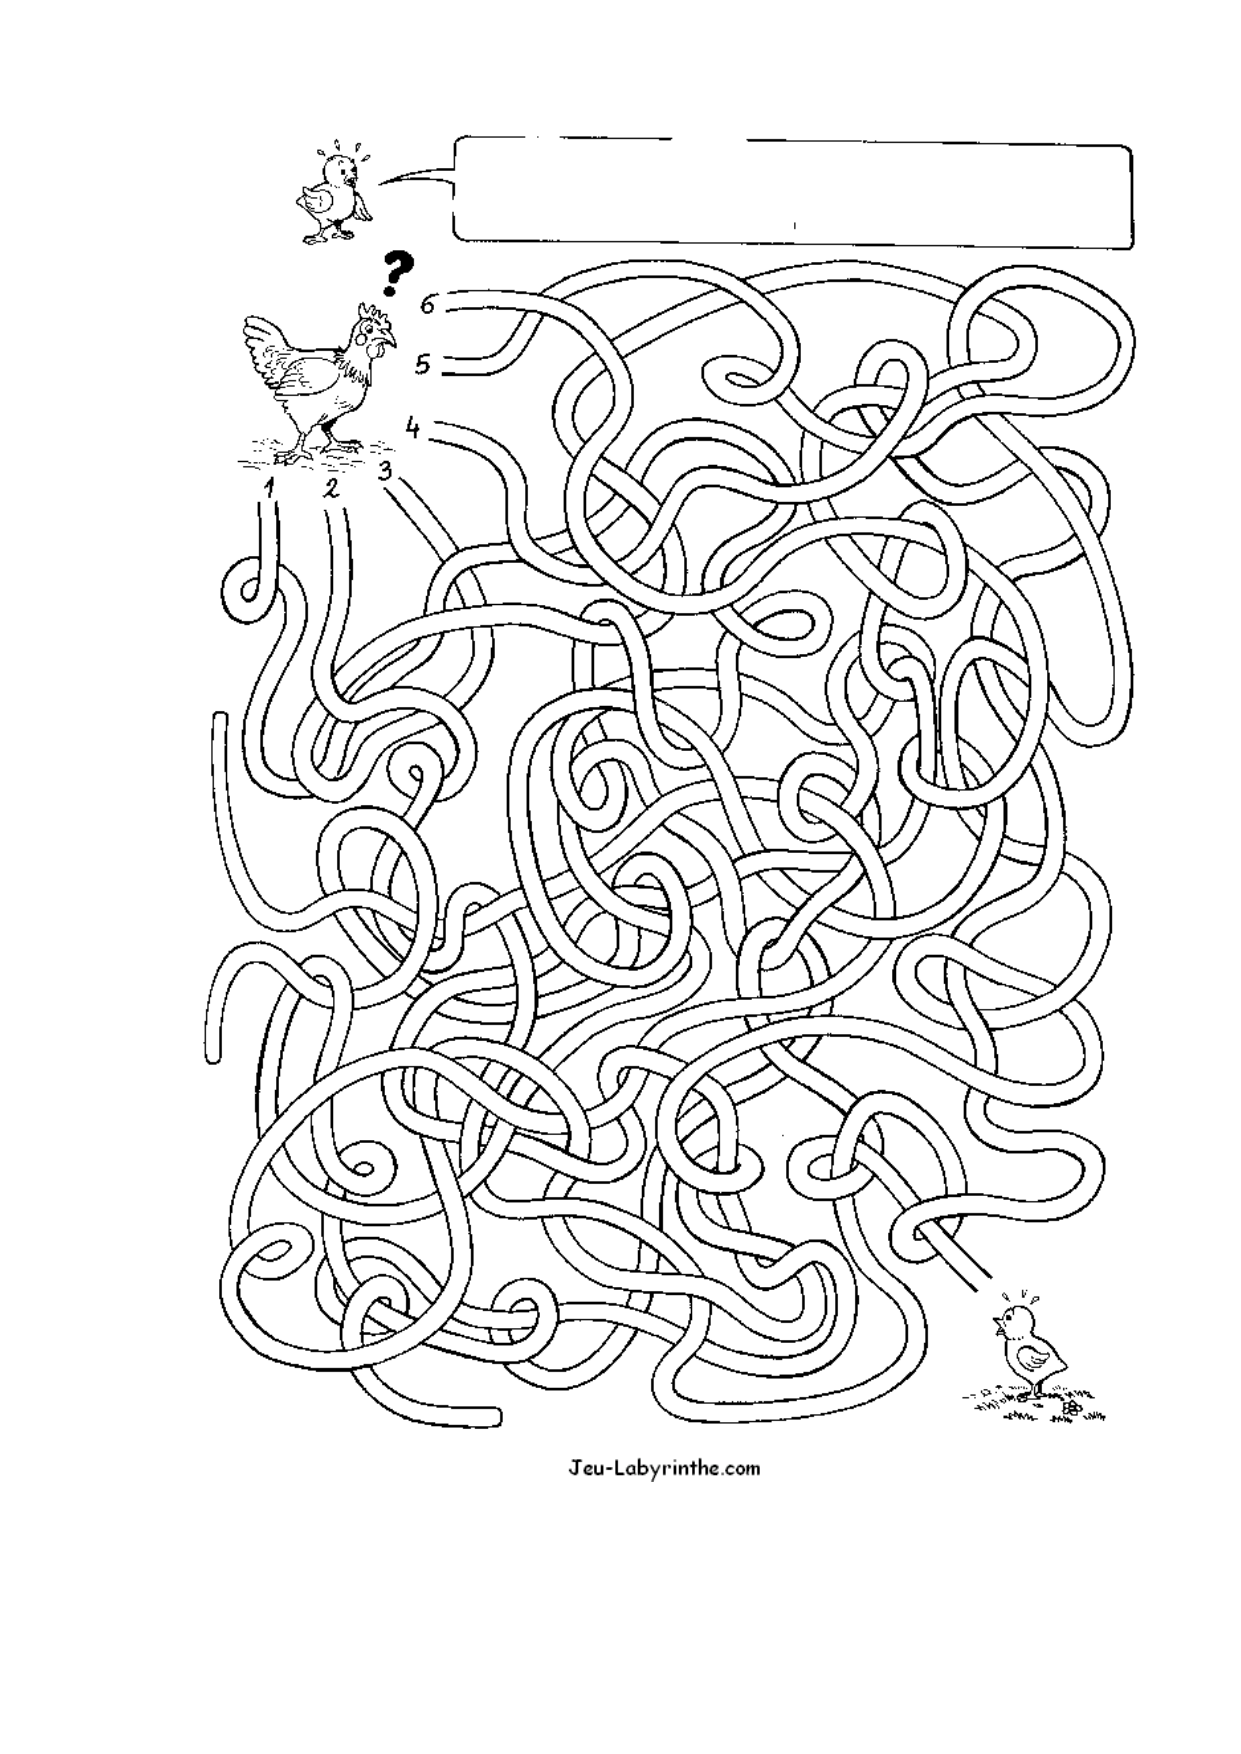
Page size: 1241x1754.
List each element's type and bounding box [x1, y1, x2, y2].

picture [177, 118, 1152, 1482]
